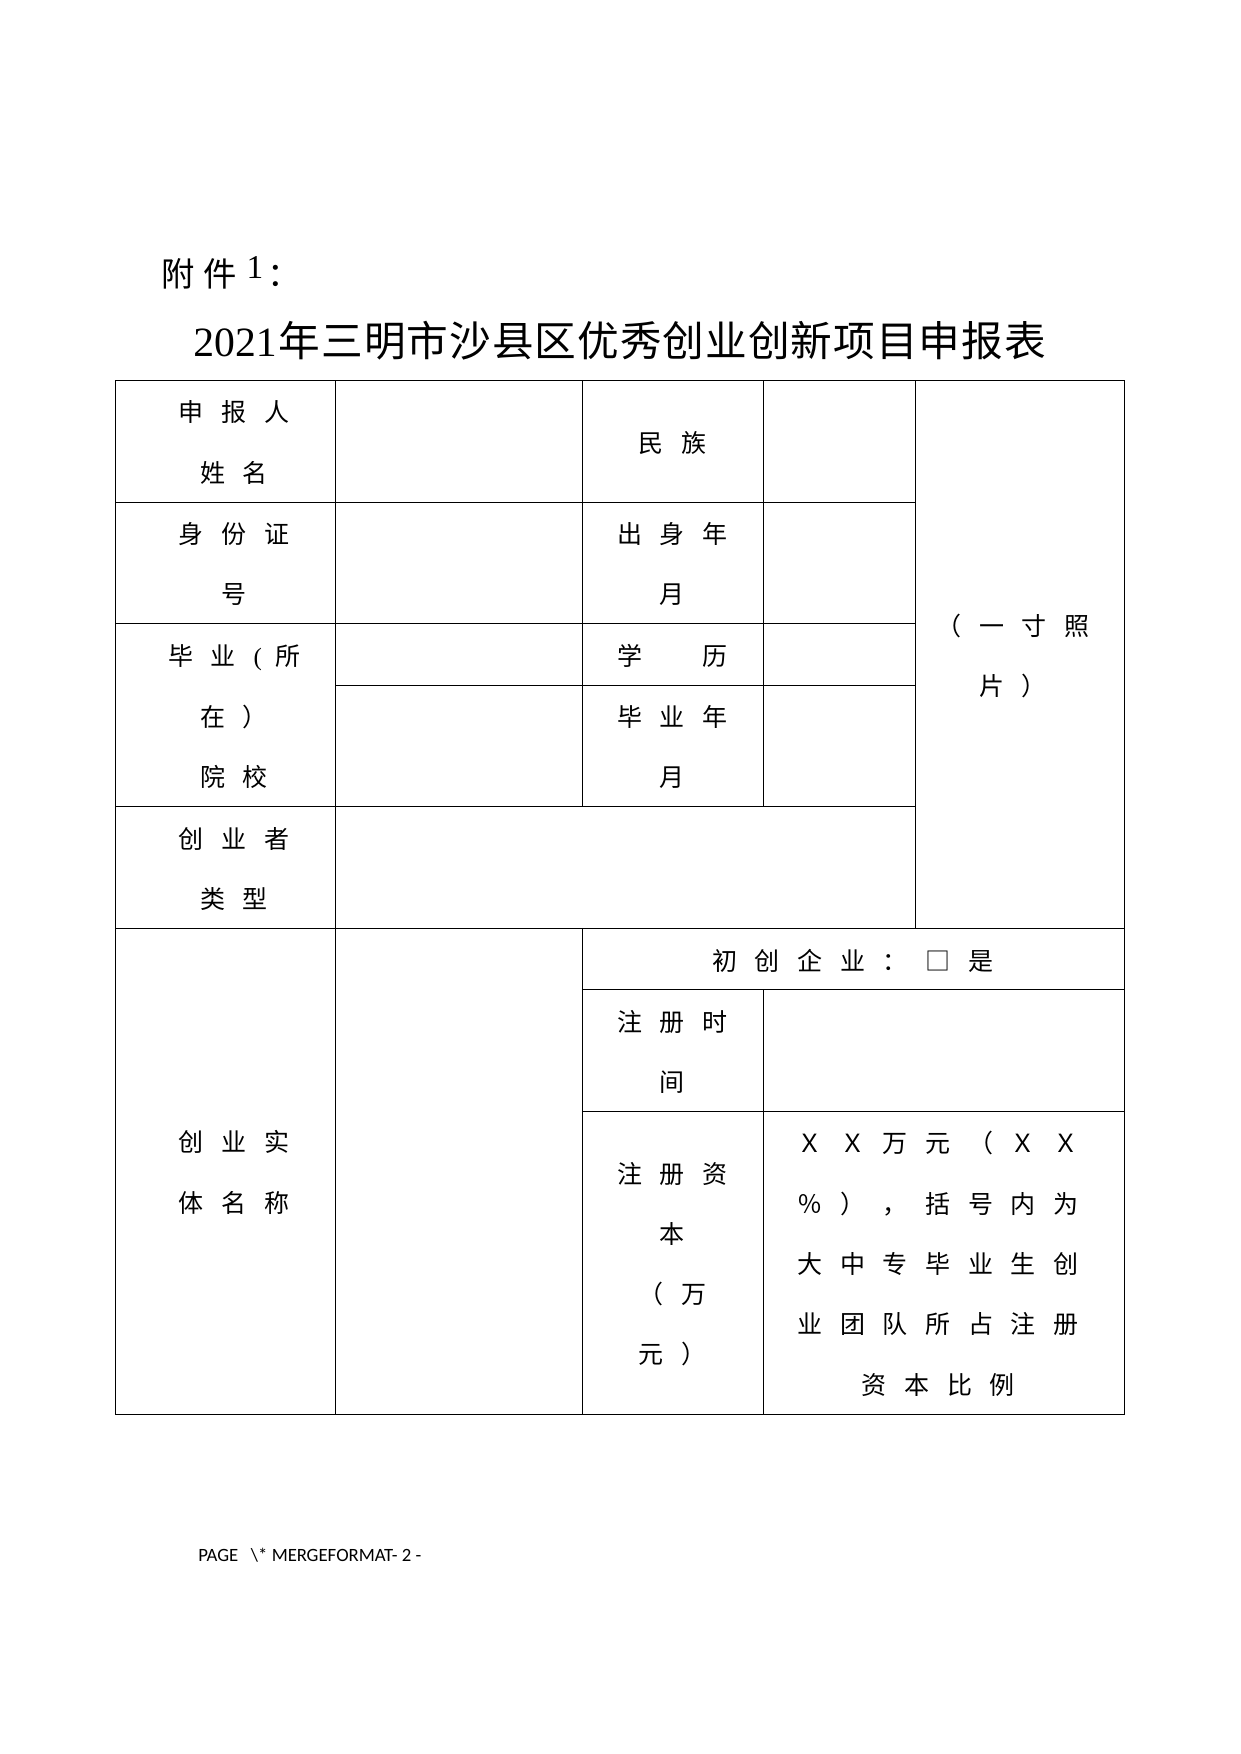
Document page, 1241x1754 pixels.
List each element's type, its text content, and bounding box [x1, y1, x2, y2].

table_header （一寸照片） [916, 381, 1124, 928]
table_header [764, 381, 915, 502]
table_cell 毕业(所在） 院校 [116, 624, 335, 806]
table_cell 创业者类型 [116, 807, 335, 928]
table_cell 注册时间 [583, 990, 763, 1111]
table_cell [336, 503, 582, 623]
table_header [336, 381, 582, 502]
table_cell [336, 624, 582, 684]
table_cell 出身年月 [583, 503, 763, 623]
table_cell [336, 929, 582, 1413]
table_cell 创业实体名称 [116, 929, 335, 1413]
table_cell [764, 990, 1124, 1111]
table_cell [336, 686, 582, 806]
table_header 民族 [583, 381, 763, 502]
table_header 申报人姓名 [116, 381, 335, 502]
table_cell 毕业年月 [583, 686, 763, 806]
table_cell 初创企业：□是 [583, 929, 1124, 989]
text 附件1： [161, 247, 1079, 308]
table_cell 身份证号 [116, 503, 335, 623]
table_cell [764, 624, 915, 684]
table_cell [764, 503, 915, 623]
table_cell 学 历 [583, 624, 763, 684]
table_cell [336, 807, 915, 928]
table_cell 注册资本 （万元） [583, 1112, 763, 1413]
table_cell ＸＸ万元（ＸＸ％），括号内为大中专毕业生创业团队所占注册资本比例 [764, 1112, 1124, 1413]
text 2021年三明市沙县区优秀创业创新项目申报表 [161, 308, 1079, 368]
table_cell [764, 686, 915, 806]
